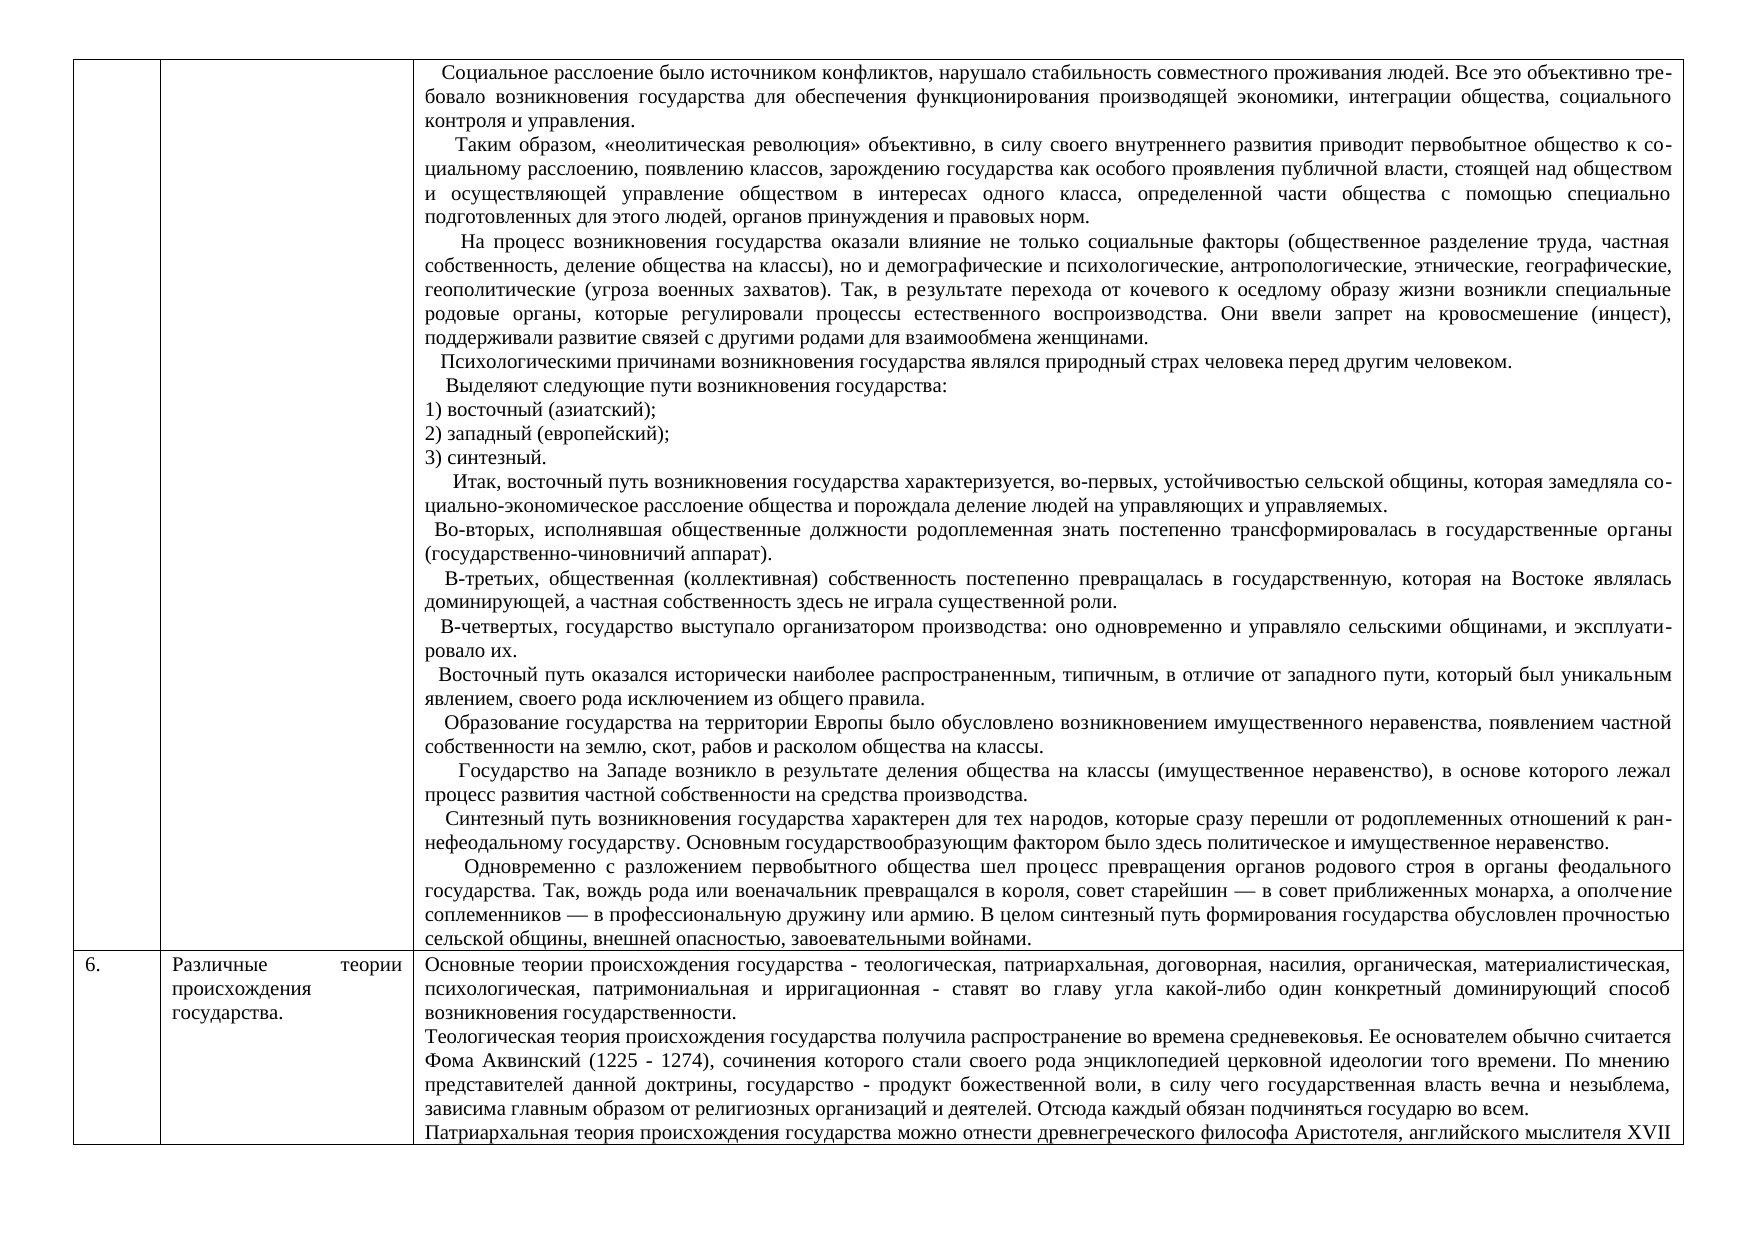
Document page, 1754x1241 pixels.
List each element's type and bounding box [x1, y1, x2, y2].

table_cell [414, 60, 1683, 950]
table_cell [414, 951, 1683, 1144]
table_cell [161, 60, 413, 950]
table_cell [74, 60, 160, 950]
table_cell [161, 951, 413, 1144]
table_cell [74, 951, 160, 1144]
